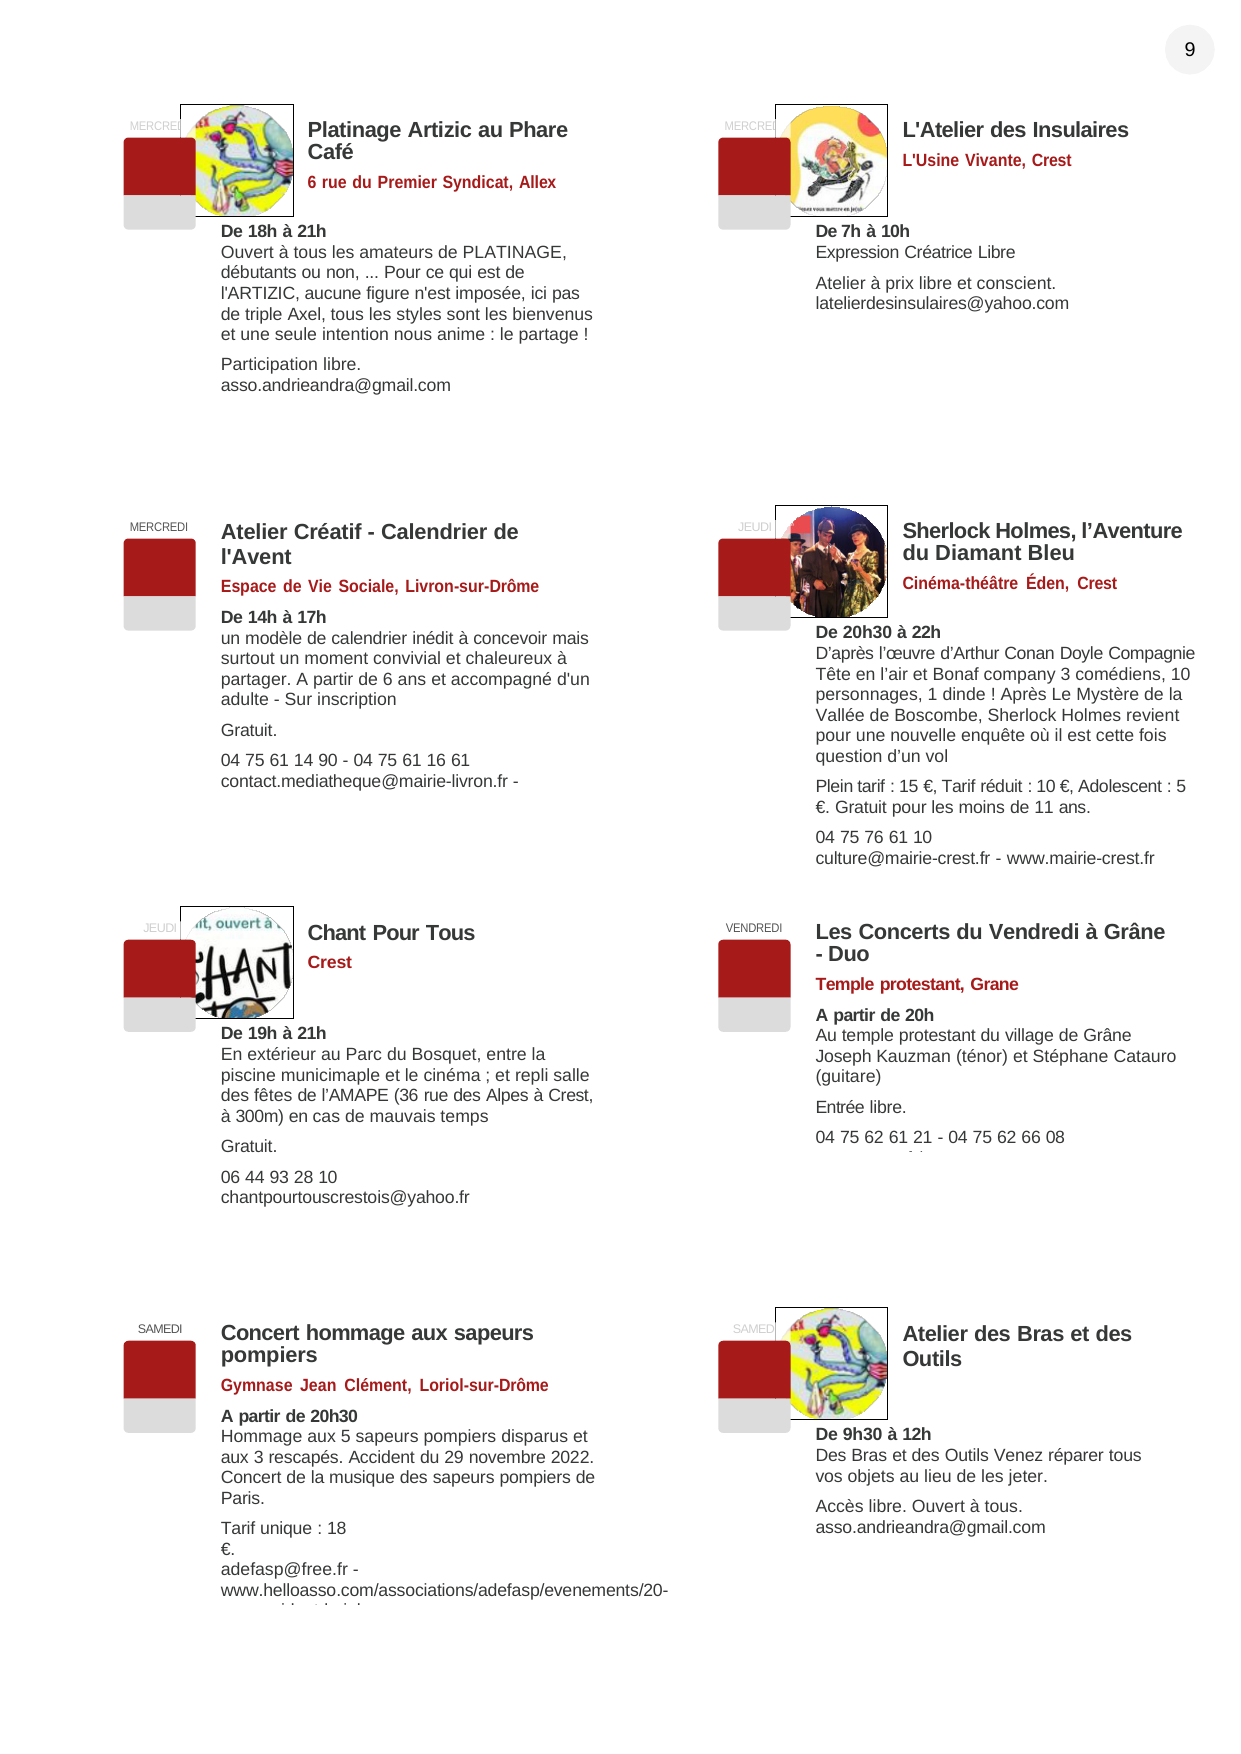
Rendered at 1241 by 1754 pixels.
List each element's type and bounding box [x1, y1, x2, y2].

picture [776, 1308, 887, 1419]
picture [181, 907, 293, 1018]
picture [776, 105, 887, 216]
picture [181, 105, 293, 216]
picture [776, 506, 887, 617]
